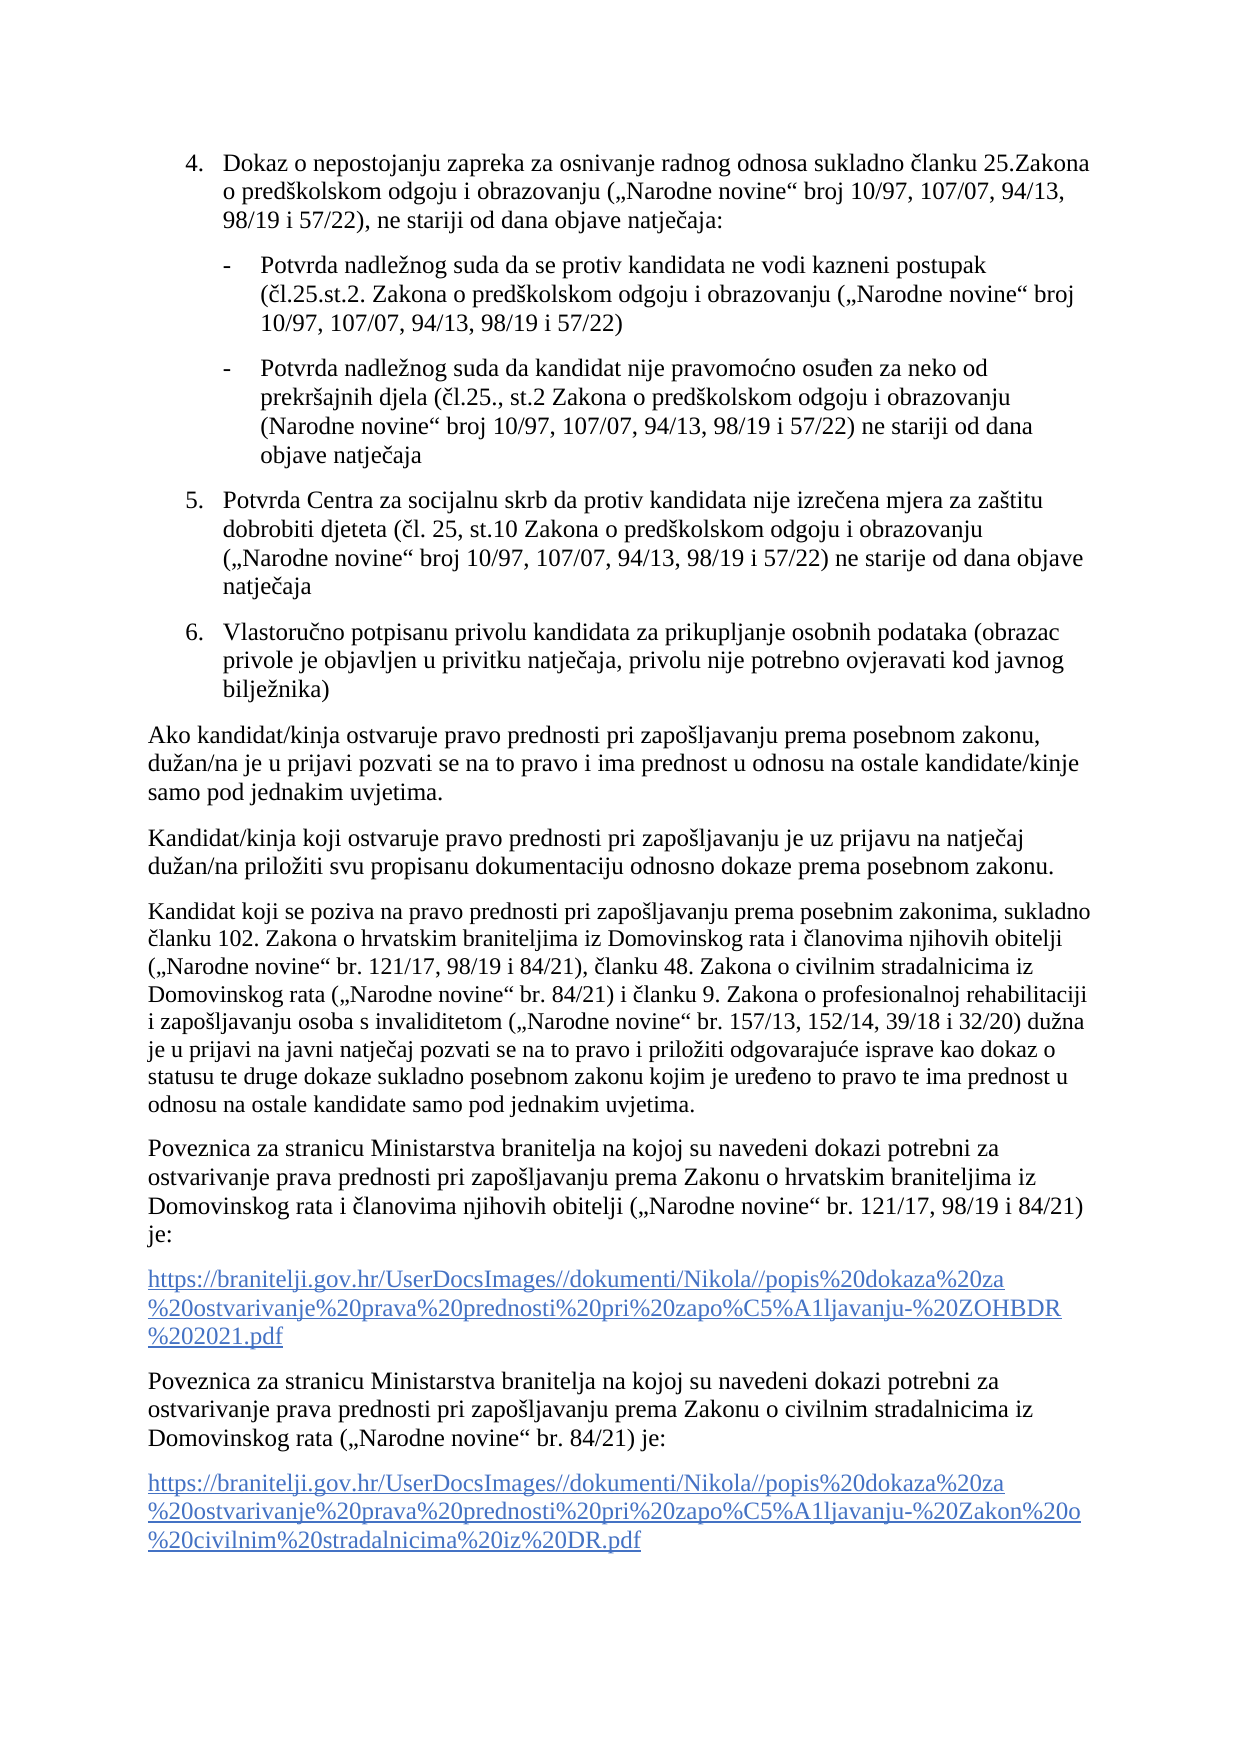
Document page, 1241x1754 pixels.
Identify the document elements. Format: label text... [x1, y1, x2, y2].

list Potvrda nadležnog suda da se protiv kandidata ne vodi kazneni postupak (čl.25.st.2. Zakona o predškolskom odgoju i obrazovanju („Narodne novine“ broj 10/97, 107/07, 94/13, 98/19 i 57/22) [223, 251, 1093, 337]
text Kandidat/kinja koji ostvaruje pravo prednosti pri zapošljavanju je uz prijavu na natječaj dužan/na priložiti svu propisanu dokumentaciju odnosno dokaze prema posebnom zakonu. [148, 823, 1093, 880]
text Kandidat koji se poziva na pravo prednosti pri zapošljavanju prema posebnim zakonima, sukladno članku 102. Zakona o hrvatskim braniteljima iz Domovinskog rata i članovima njihovih obitelji („Narodne novine“ br. 121/17, 98/19 i 84/21), članku 48. Zakona o civilnim stradalnicima iz Domovinskog rata („Narodne novine“ br. 84/21) i članku 9. Zakona o profesionalnoj rehabilitaciji i zapošljavanju osoba s invaliditetom („Narodne novine“ br. 157/13, 152/14, 39/18 i 32/20) dužna je u prijavi na javni natječaj pozvati se na to pravo i priložiti odgovarajuće isprave kao dokaz o statusu te druge dokaze sukladno posebnom zakonu kojim je uređeno to pravo te ima prednost u odnosu na ostale kandidate samo pod jednakim uvjetima. [148, 897, 1093, 1118]
text https://branitelji.gov.hr/UserDocsImages//dokumenti/Nikola//popis%20dokaza%20za%20ostvarivanje%20prava%20prednosti%20pri%20zapo%C5%A1ljavanju-%20Zakon%20o%20civilnim%20stradalnicima%20iz%20DR.pdf [148, 1468, 1093, 1554]
text Ako kandidat/kinja ostvaruje pravo prednosti pri zapošljavanju prema posebnom zakonu, dužan/na je u prijavi pozvati se na to pravo i ima prednost u odnosu na ostale kandidate/kinje samo pod jednakim uvjetima. [148, 720, 1093, 806]
list Vlastoručno potpisanu privolu kandidata za prikupljanje osobnih podataka (obrazac privole je objavljen u privitku natječaja, privolu nije potrebno ovjeravati kod javnog bilježnika) [185, 617, 1093, 703]
text https://branitelji.gov.hr/UserDocsImages//dokumenti/Nikola//popis%20dokaza%20za%20ostvarivanje%20prava%20prednosti%20pri%20zapo%C5%A1ljavanju-%20ZOHBDR%202021.pdf [148, 1264, 1093, 1350]
text Poveznica za stranicu Ministarstva branitelja na kojoj su navedeni dokazi potrebni za ostvarivanje prava prednosti pri zapošljavanju prema Zakonu o civilnim stradalnicima iz Domovinskog rata („Narodne novine“ br. 84/21) je: [148, 1366, 1093, 1452]
list Dokaz o nepostojanju zapreka za osnivanje radnog odnosa sukladno članku 25.Zakona o predškolskom odgoju i obrazovanju („Narodne novine“ broj 10/97, 107/07, 94/13, 98/19 i 57/22), ne stariji od dana objave natječaja: [185, 148, 1093, 234]
text Poveznica za stranicu Ministarstva branitelja na kojoj su navedeni dokazi potrebni za ostvarivanje prava prednosti pri zapošljavanju prema Zakonu o hrvatskim braniteljima iz Domovinskog rata i članovima njihovih obitelji („Narodne novine“ br. 121/17, 98/19 i 84/21) je: [148, 1133, 1093, 1248]
list Potvrda Centra za socijalnu skrb da protiv kandidata nije izrečena mjera za zaštitu dobrobiti djeteta (čl. 25, st.10 Zakona o predškolskom odgoju i obrazovanju („Narodne novine“ broj 10/97, 107/07, 94/13, 98/19 i 57/22) ne starije od dana objave natječaja [185, 485, 1093, 600]
list Potvrda nadležnog suda da kandidat nije pravomoćno osuđen za neko od prekršajnih djela (čl.25., st.2 Zakona o predškolskom odgoju i obrazovanju (Narodne novine“ broj 10/97, 107/07, 94/13, 98/19 i 57/22) ne stariji od dana objave natječaja [223, 353, 1093, 468]
